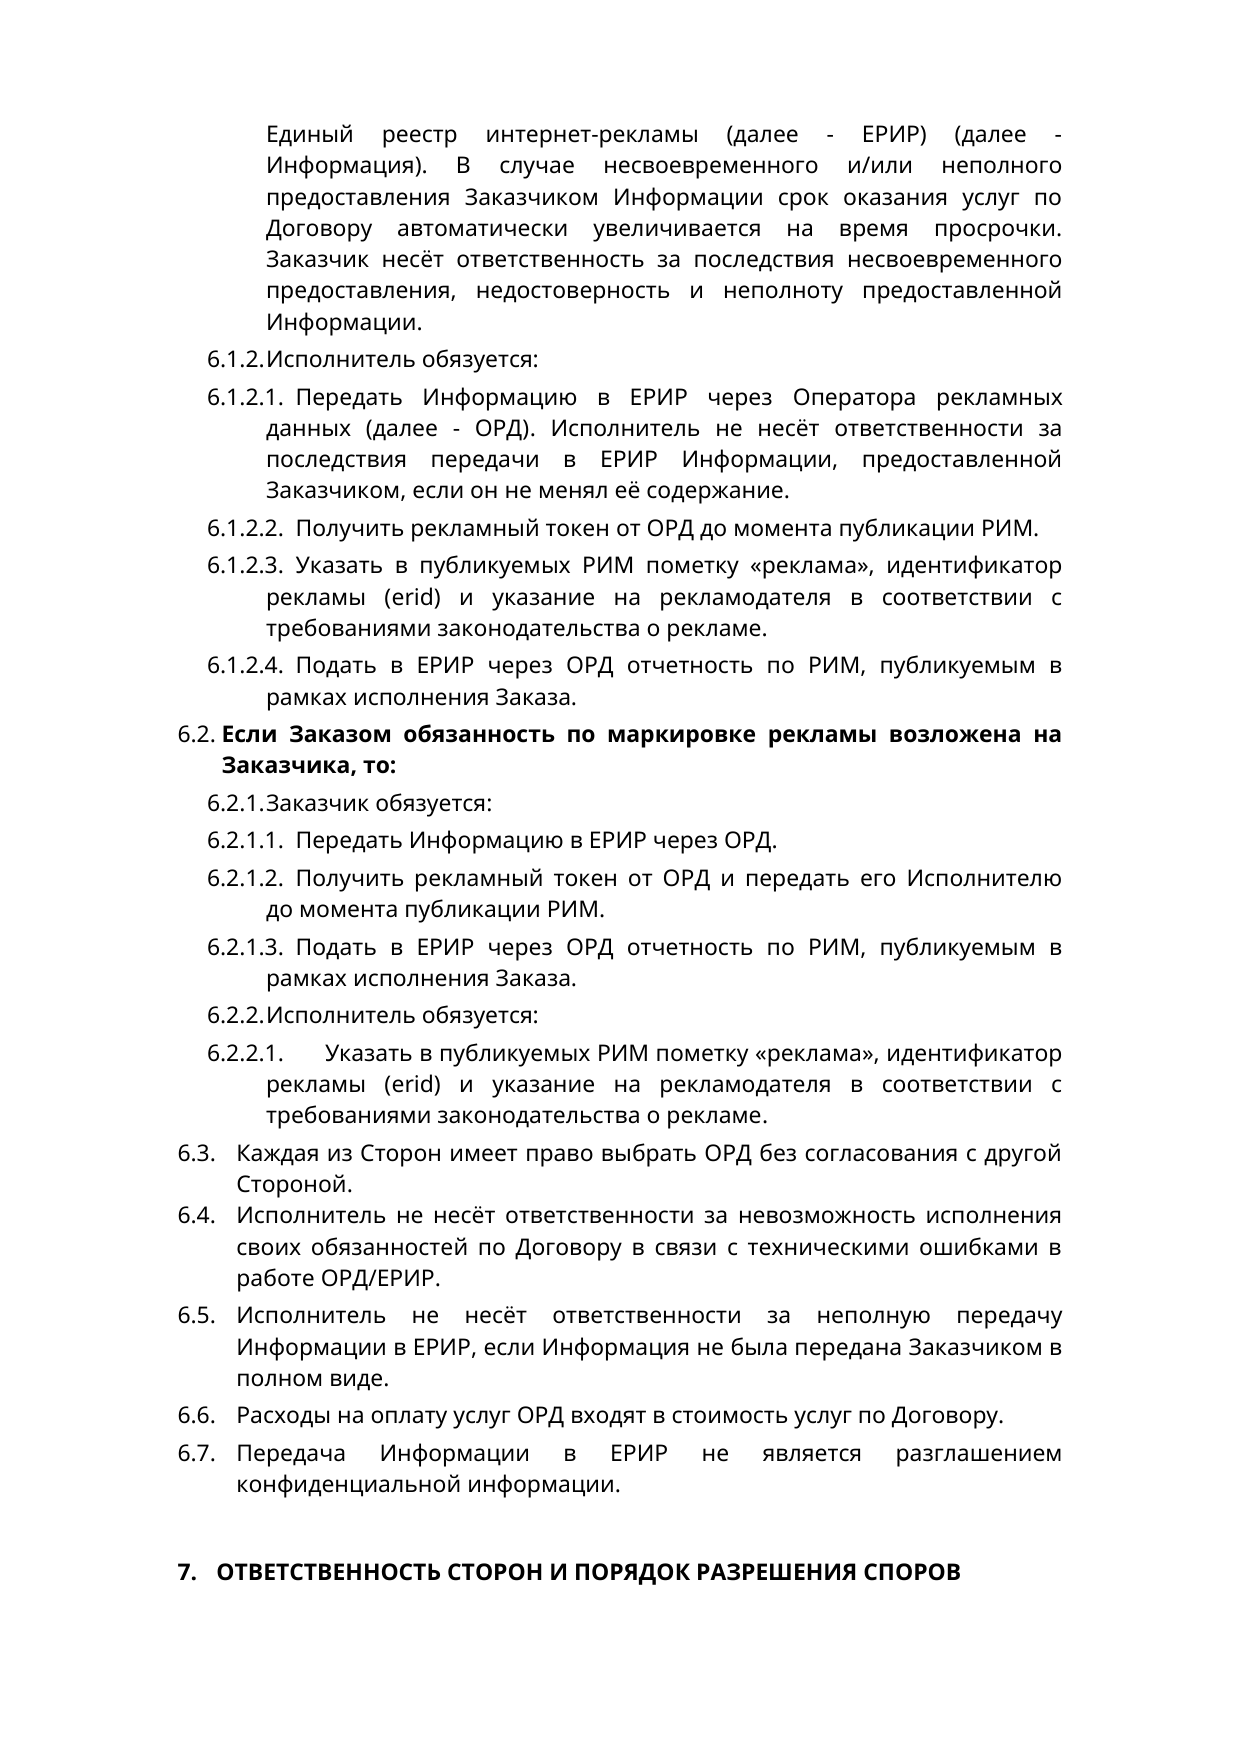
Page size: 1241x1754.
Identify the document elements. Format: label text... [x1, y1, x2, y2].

subtitle Расходы на оплату услуг ОРД входят в стоимость услуг по Договору. [177, 1399, 1063, 1431]
subtitle ОТВЕТСТВЕННОСТЬ СТОРОН И ПОРЯДОК РАЗРЕШЕНИЯ СПОРОВ [177, 1556, 1063, 1587]
subtitle Исполнитель обязуется: [207, 999, 1063, 1031]
subtitle Подать в ЕРИР через ОРД отчетность по РИМ, публикуемым в рамках исполнения Заказа. [207, 649, 1063, 712]
subtitle Получить рекламный токен от ОРД до момента публикации РИМ. [207, 512, 1063, 543]
subtitle Исполнитель обязуется: [207, 343, 1063, 374]
subtitle Получить рекламный токен от ОРД и передать его Исполнителю до момента публикации РИМ. [207, 862, 1063, 924]
subtitle Если Заказом обязанность по маркировке рекламы возложена на Заказчика, то: [177, 718, 1063, 781]
subtitle Подать в ЕРИР через ОРД отчетность по РИМ, публикуемым в рамках исполнения Заказа. [207, 931, 1063, 993]
subtitle Исполнитель не несёт ответственности за невозможность исполнения своих обязанностей по Договору в связи с техническими ошибками в работе ОРД/ЕРИР. [177, 1199, 1063, 1293]
subtitle Заказчик обязуется: [207, 787, 1063, 818]
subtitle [207, 118, 1063, 337]
subtitle Передача Информации в ЕРИР не является разглашением конфиденциальной информации. [177, 1437, 1063, 1499]
subtitle Указать в публикуемых РИМ пометку «реклама», идентификатор рекламы (erid) и указание на рекламодателя в соответствии с требованиями законодательства о рекламе. [207, 549, 1063, 643]
subtitle Передать Информацию в ЕРИР через Оператора рекламных данных (далее - ОРД). Исполнитель не несёт ответственности за последствия передачи в ЕРИР Информации, предоставленной Заказчиком, если он не менял её содержание. [207, 381, 1063, 506]
subtitle Исполнитель не несёт ответственности за неполную передачу Информации в ЕРИР, если Информация не была передана Заказчиком в полном виде. [177, 1299, 1063, 1393]
subtitle Каждая из Сторон имеет право выбрать ОРД без согласования с другой Стороной. [177, 1137, 1063, 1199]
subtitle Передать Информацию в ЕРИР через ОРД. [207, 824, 1063, 856]
subtitle Указать в публикуемых РИМ пометку «реклама», идентификатор рекламы (erid) и указание на рекламодателя в соответствии с требованиями законодательства о рекламе. [207, 1037, 1063, 1131]
